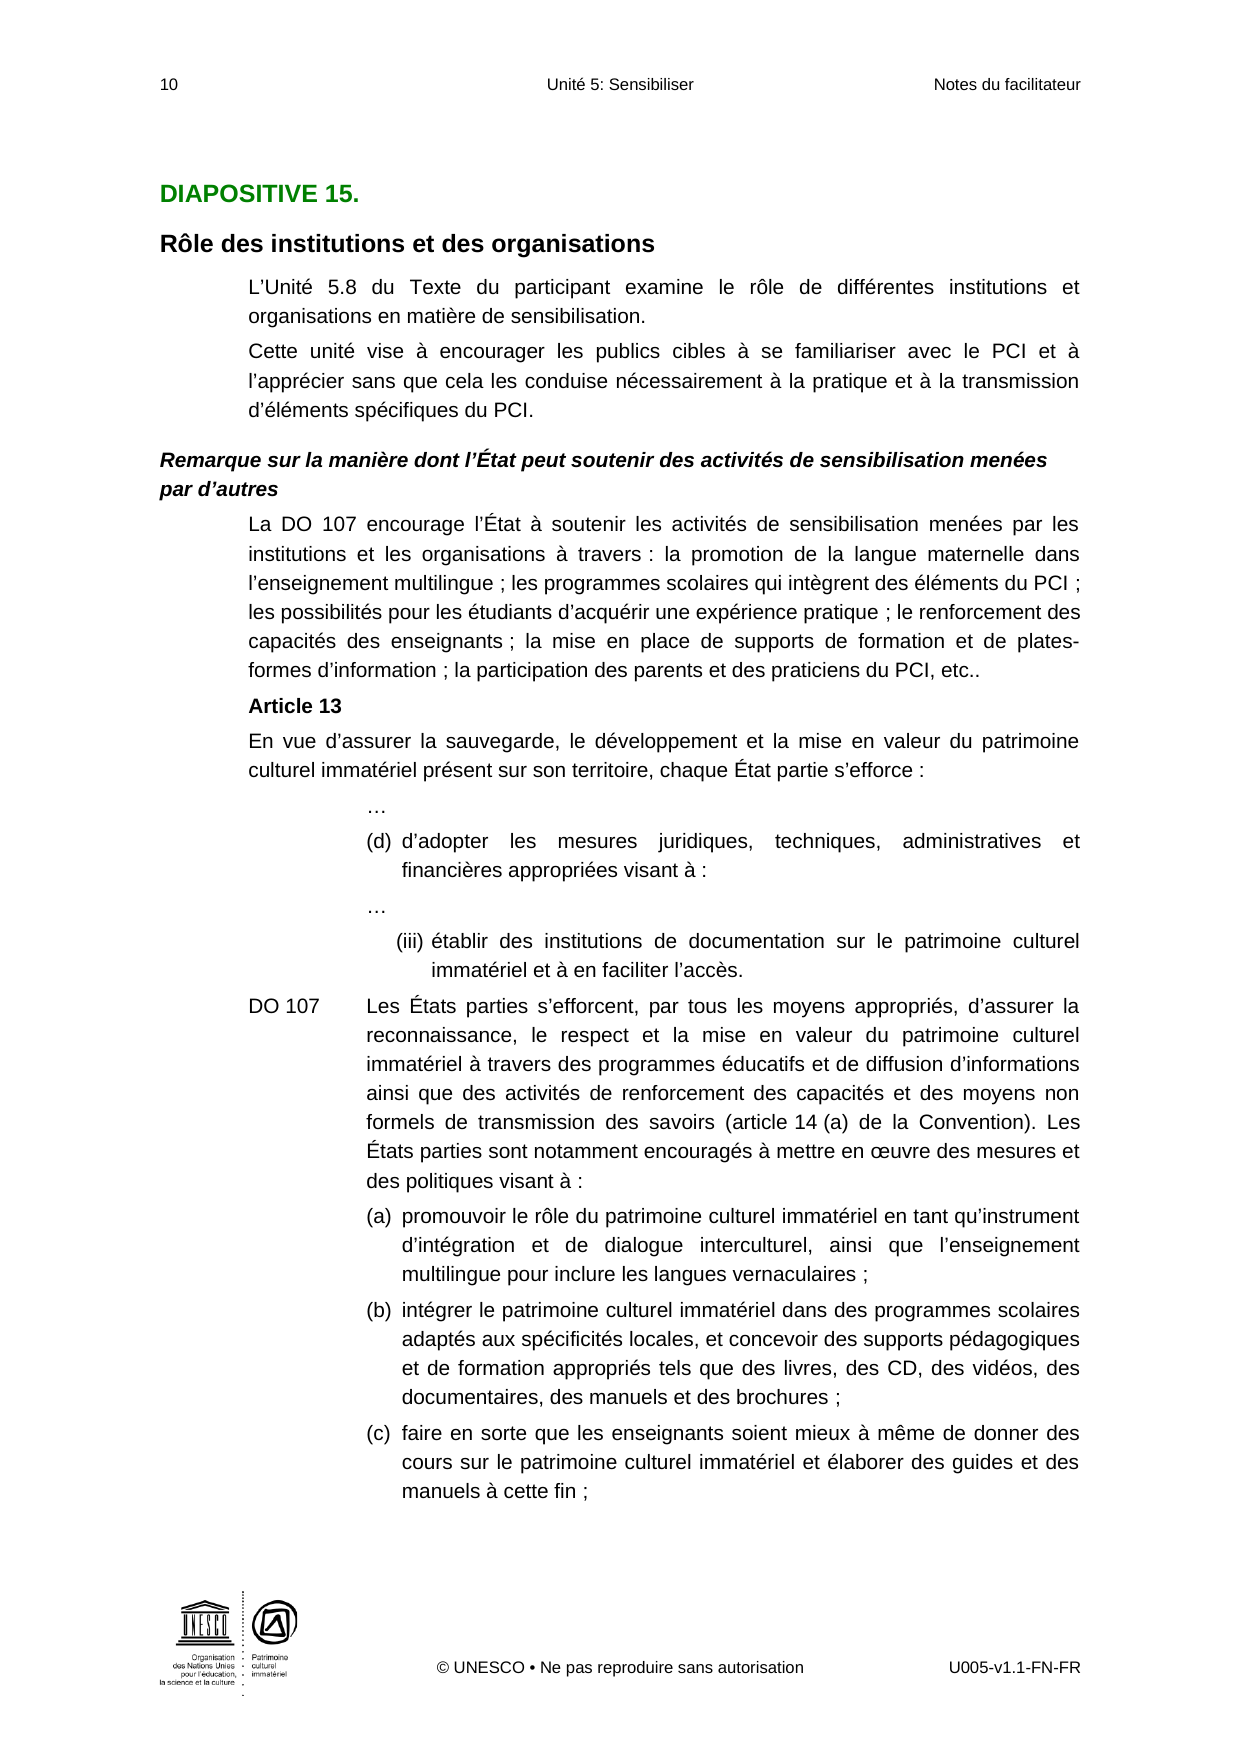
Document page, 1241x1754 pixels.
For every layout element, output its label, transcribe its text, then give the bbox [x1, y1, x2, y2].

subtitle Diapositive 15. [159, 177, 1081, 208]
text … [366, 890, 1081, 919]
picture [159, 1591, 298, 1696]
text La DO 107 encourage l’État à soutenir les activités de sensibilisation menées par les institutions et les organisations à travers : la promotion de la langue maternelle dans l’enseignement multilingue ; les programmes scolaires qui intègrent des éléments du PCI ; les possibilités pour les étudiants d’acquérir une expérience pratique ; le renforcement des capacités des enseignants ; la mise en place de supports de formation et de plates-formes d’information ; la participation des parents et des praticiens du PCI, etc.. [248, 508, 1081, 683]
text (c) faire en sorte que les enseignants soient mieux à même de donner des cours sur le patrimoine culturel immatériel et élaborer des guides et des manuels à cette fin ; [366, 1417, 1081, 1504]
text (b) intégrer le patrimoine culturel immatériel dans des programmes scolaires adaptés aux spécificités locales, et concevoir des supports pédagogiques et de formation appropriés tels que des livres, des CD, des vidéos, des documentaires, des manuels et des brochures ; [366, 1294, 1081, 1411]
text Remarque sur la manière dont l’État peut soutenir des activités de sensibilisation menées par d’autres [159, 444, 1081, 502]
text DO 107 Les États parties s’efforcent, par tous les moyens appropriés, d’assurer la reconnaissance, le respect et la mise en valeur du patrimoine culturel immatériel à travers des programmes éducatifs et de diffusion d’informations ainsi que des activités de renforcement des capacités et des moyens non formels de transmission des savoirs (article 14 (a) de la Convention). Les États parties sont notamment encouragés à mettre en œuvre des mesures et des politiques visant à : [248, 990, 1081, 1194]
text Article 13 [248, 690, 1081, 719]
text (a) promouvoir le rôle du patrimoine culturel immatériel en tant qu’instrument d’intégration et de dialogue interculturel, ainsi que l’enseignement multilingue pour inclure les langues vernaculaires ; [366, 1200, 1081, 1288]
text Cette unité vise à encourager les publics cibles à se familiariser avec le PCI et à l’apprécier sans que cela les conduise nécessairement à la pratique et à la transmission d’éléments spécifiques du PCI. [248, 336, 1081, 423]
text … [366, 790, 1081, 819]
text (d) d’adopter les mesures juridiques, techniques, administratives et financières appropriées visant à : [366, 825, 1081, 883]
text (iii) établir des institutions de documentation sur le patrimoine culturel immatériel et à en faciliter l’accès. [396, 925, 1081, 983]
text En vue d’assurer la sauvegarde, le développement et la mise en valeur du patrimoine culturel immatériel présent sur son territoire, chaque État partie s’efforce : [248, 725, 1081, 783]
text Rôle des institutions et des organisations [159, 229, 1081, 258]
text L’Unité 5.8 du Texte du participant examine le rôle de différentes institutions et organisations en matière de sensibilisation. [248, 271, 1081, 329]
